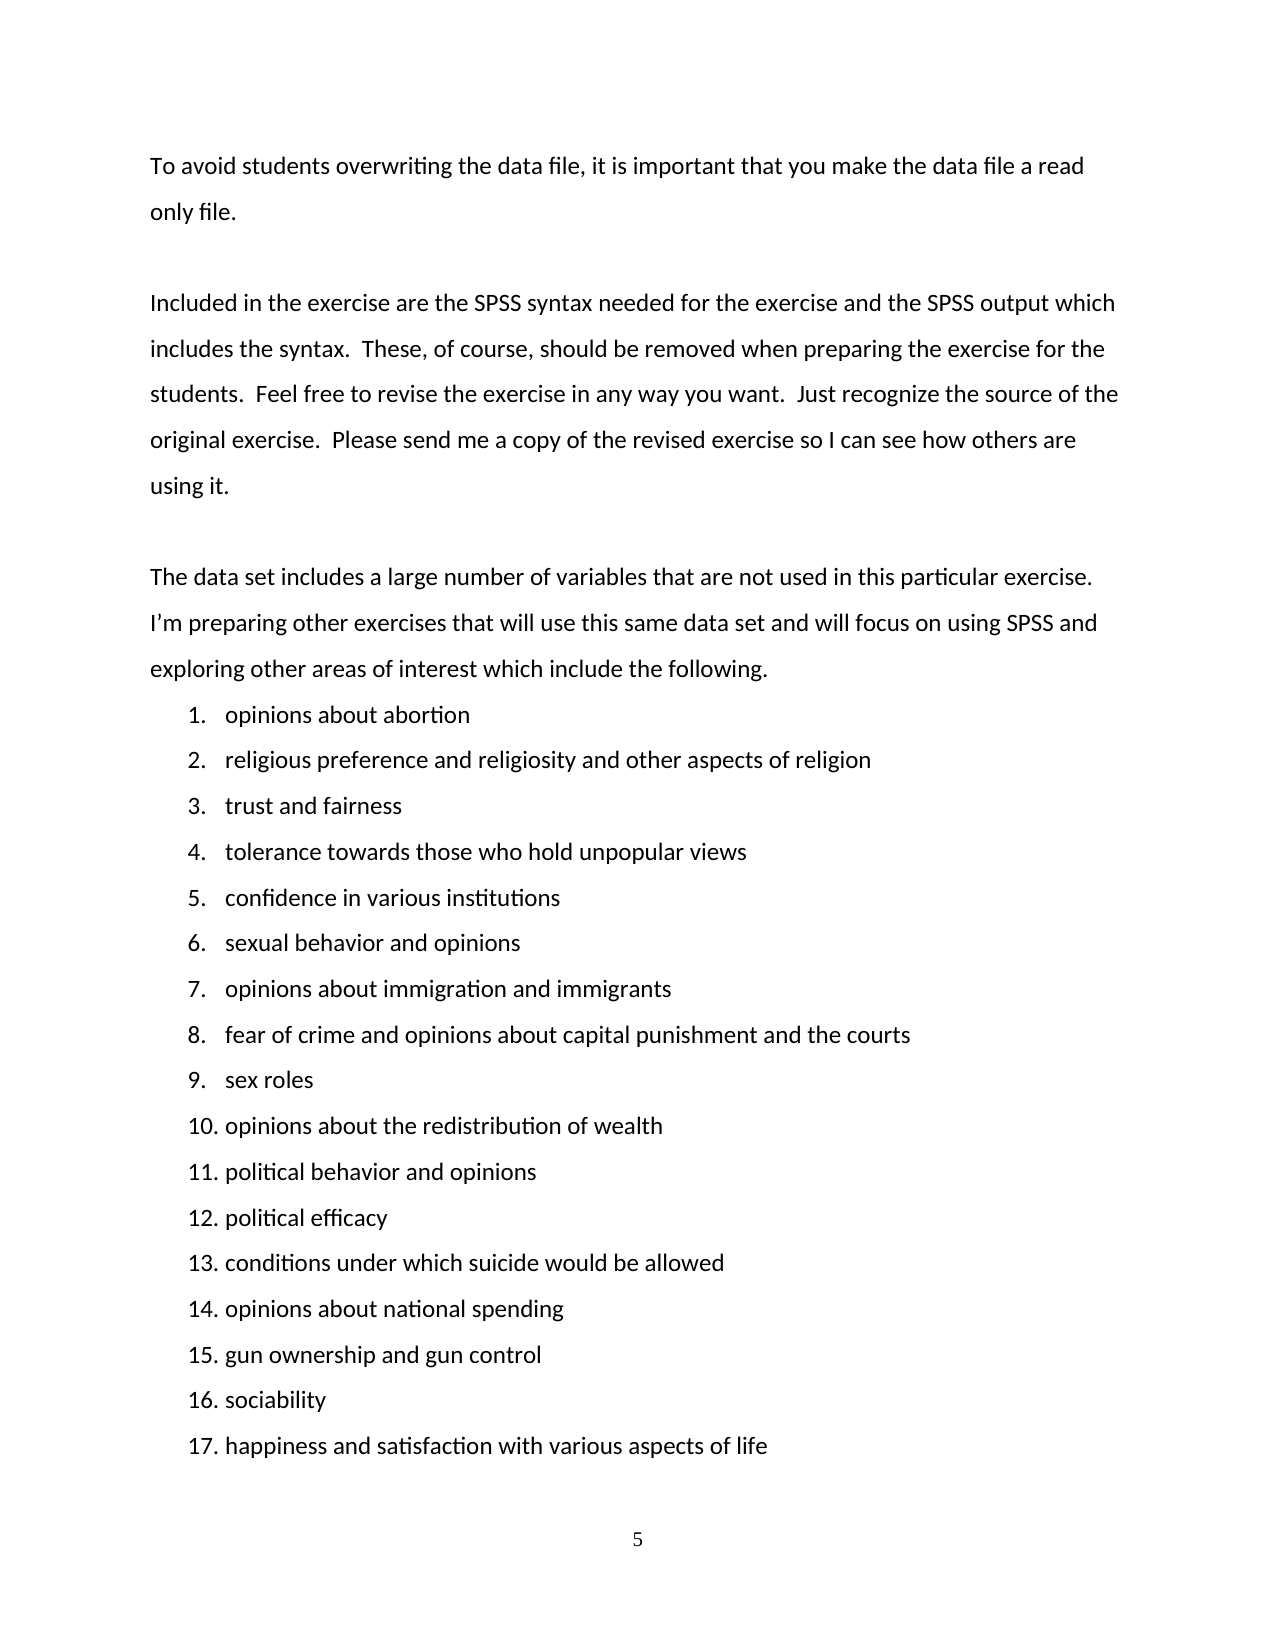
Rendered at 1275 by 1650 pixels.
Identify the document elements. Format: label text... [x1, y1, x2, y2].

list trust and fairness [187, 790, 1125, 821]
list tolerance towards those who hold unpopular views [187, 836, 1125, 866]
list happiness and satisfaction with various aspects of life [187, 1430, 1125, 1461]
list gun ownership and gun control [187, 1339, 1125, 1369]
list opinions about abortion [187, 699, 1125, 729]
list religious preference and religiosity and other aspects of religion [187, 744, 1125, 775]
text To avoid students overwriting the data file, it is important that you make the data file a read only file. [150, 150, 1125, 226]
list opinions about immigration and immigrants [187, 973, 1125, 1004]
list sex roles [187, 1064, 1125, 1095]
text The data set includes a large number of variables that are not used in this particular exercise. I’m preparing other exercises that will use this same data set and will focus on using SPSS and exploring other areas of interest which include the following. [150, 562, 1125, 683]
text Included in the exercise are the SPSS syntax needed for the exercise and the SPSS output which includes the syntax. These, of course, should be removed when preparing the exercise for the students. Feel free to revise the exercise in any way you want. Just recognize the source of the original exercise. Please send me a copy of the revised exercise so I can see how others are using it. [150, 287, 1125, 501]
list confidence in various institutions [187, 882, 1125, 912]
list sociability [187, 1385, 1125, 1415]
list political efficacy [187, 1202, 1125, 1232]
list sexual behavior and opinions [187, 927, 1125, 958]
list conditions under which suicide would be allowed [187, 1247, 1125, 1278]
list opinions about the redistribution of wealth [187, 1110, 1125, 1141]
list political behavior and opinions [187, 1156, 1125, 1187]
list opinions about national spending [187, 1293, 1125, 1324]
list fear of crime and opinions about capital punishment and the courts [187, 1019, 1125, 1049]
